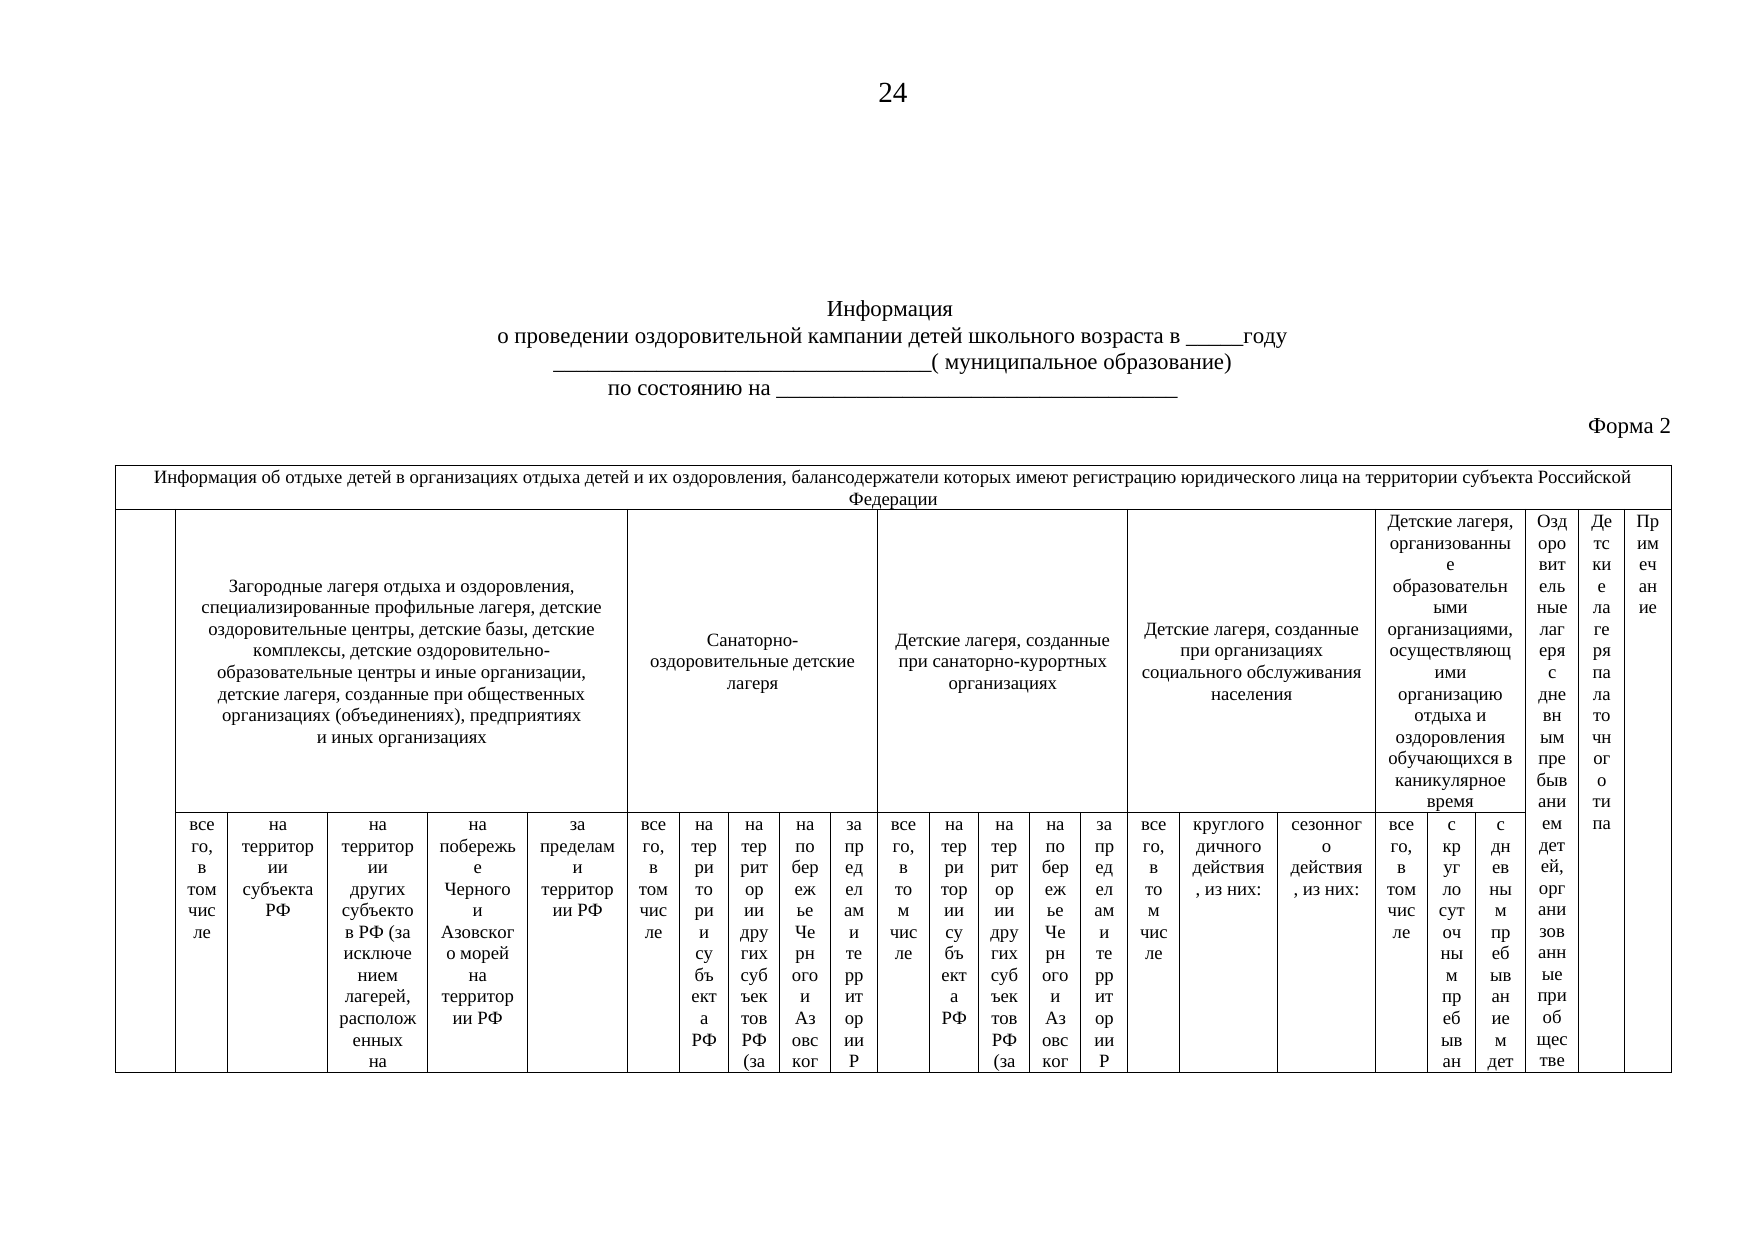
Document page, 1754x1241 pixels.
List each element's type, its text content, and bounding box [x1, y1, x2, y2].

table_cell Санаторно-оздоровительные детские лагеря [628, 510, 877, 812]
table_cell [116, 510, 175, 1072]
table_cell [528, 813, 627, 1072]
table_cell Детские лагеря, организованные образовательными организациями, осуществляющими организацию отдыха и оздоровления обучающихся в каникулярное время [1376, 510, 1525, 812]
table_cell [979, 813, 1029, 1072]
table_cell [228, 813, 327, 1072]
table_cell всего, в том числе [1376, 813, 1427, 1072]
table_cell Детские лагеря палаточного типа [1579, 510, 1624, 1072]
table_cell всего, в том числе [628, 813, 679, 1072]
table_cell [780, 813, 830, 1072]
table_cell всего, в том числе [1128, 813, 1179, 1072]
table_cell Загородные лагеря отдыха и оздоровления, специализированные профильные лагеря, детские оздоровительные центры, детские базы, детские комплексы, детские оздоровительно- образовательные центры и иные организации, детские лагеря, созданные при общественных организациях (объединениях), предприятиях и иных организациях [176, 510, 627, 812]
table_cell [428, 813, 527, 1072]
table_header Информация об отдыхе детей в организациях отдыха детей и их оздоровления, балансодержатели которых имеют регистрацию юридического лица на территории субъекта Российской Федерации [116, 466, 1671, 509]
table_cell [1476, 813, 1525, 1072]
table_cell всего, в том числе [176, 813, 227, 1072]
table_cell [1081, 813, 1127, 1072]
table_cell Оздоровительные лагеря с дневным пребыванием детей, организованные при общественных организациях (объединениях), предприятиях и иных организациях [1526, 510, 1578, 1072]
table_cell всего, в том числе [878, 813, 929, 1072]
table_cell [1180, 813, 1277, 1072]
table_cell Детские лагеря, созданные при организациях социального обслуживания населения [1128, 510, 1375, 812]
table_cell Детские лагеря, созданные при санаторно-курортных организациях [878, 510, 1127, 812]
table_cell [1428, 813, 1475, 1072]
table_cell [729, 813, 779, 1072]
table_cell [328, 813, 427, 1072]
text Форма 2 [114, 412, 1671, 438]
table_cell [680, 813, 728, 1072]
subtitle Информация о проведении оздоровительной кампании детей школьного возраста в _____году _________________________________( муниципальное образование) по состоянию на ___________________________________ [114, 295, 1671, 401]
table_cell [1278, 813, 1375, 1072]
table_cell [930, 813, 978, 1072]
table_cell Примечание [1625, 510, 1671, 1072]
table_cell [1030, 813, 1080, 1072]
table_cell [831, 813, 877, 1072]
